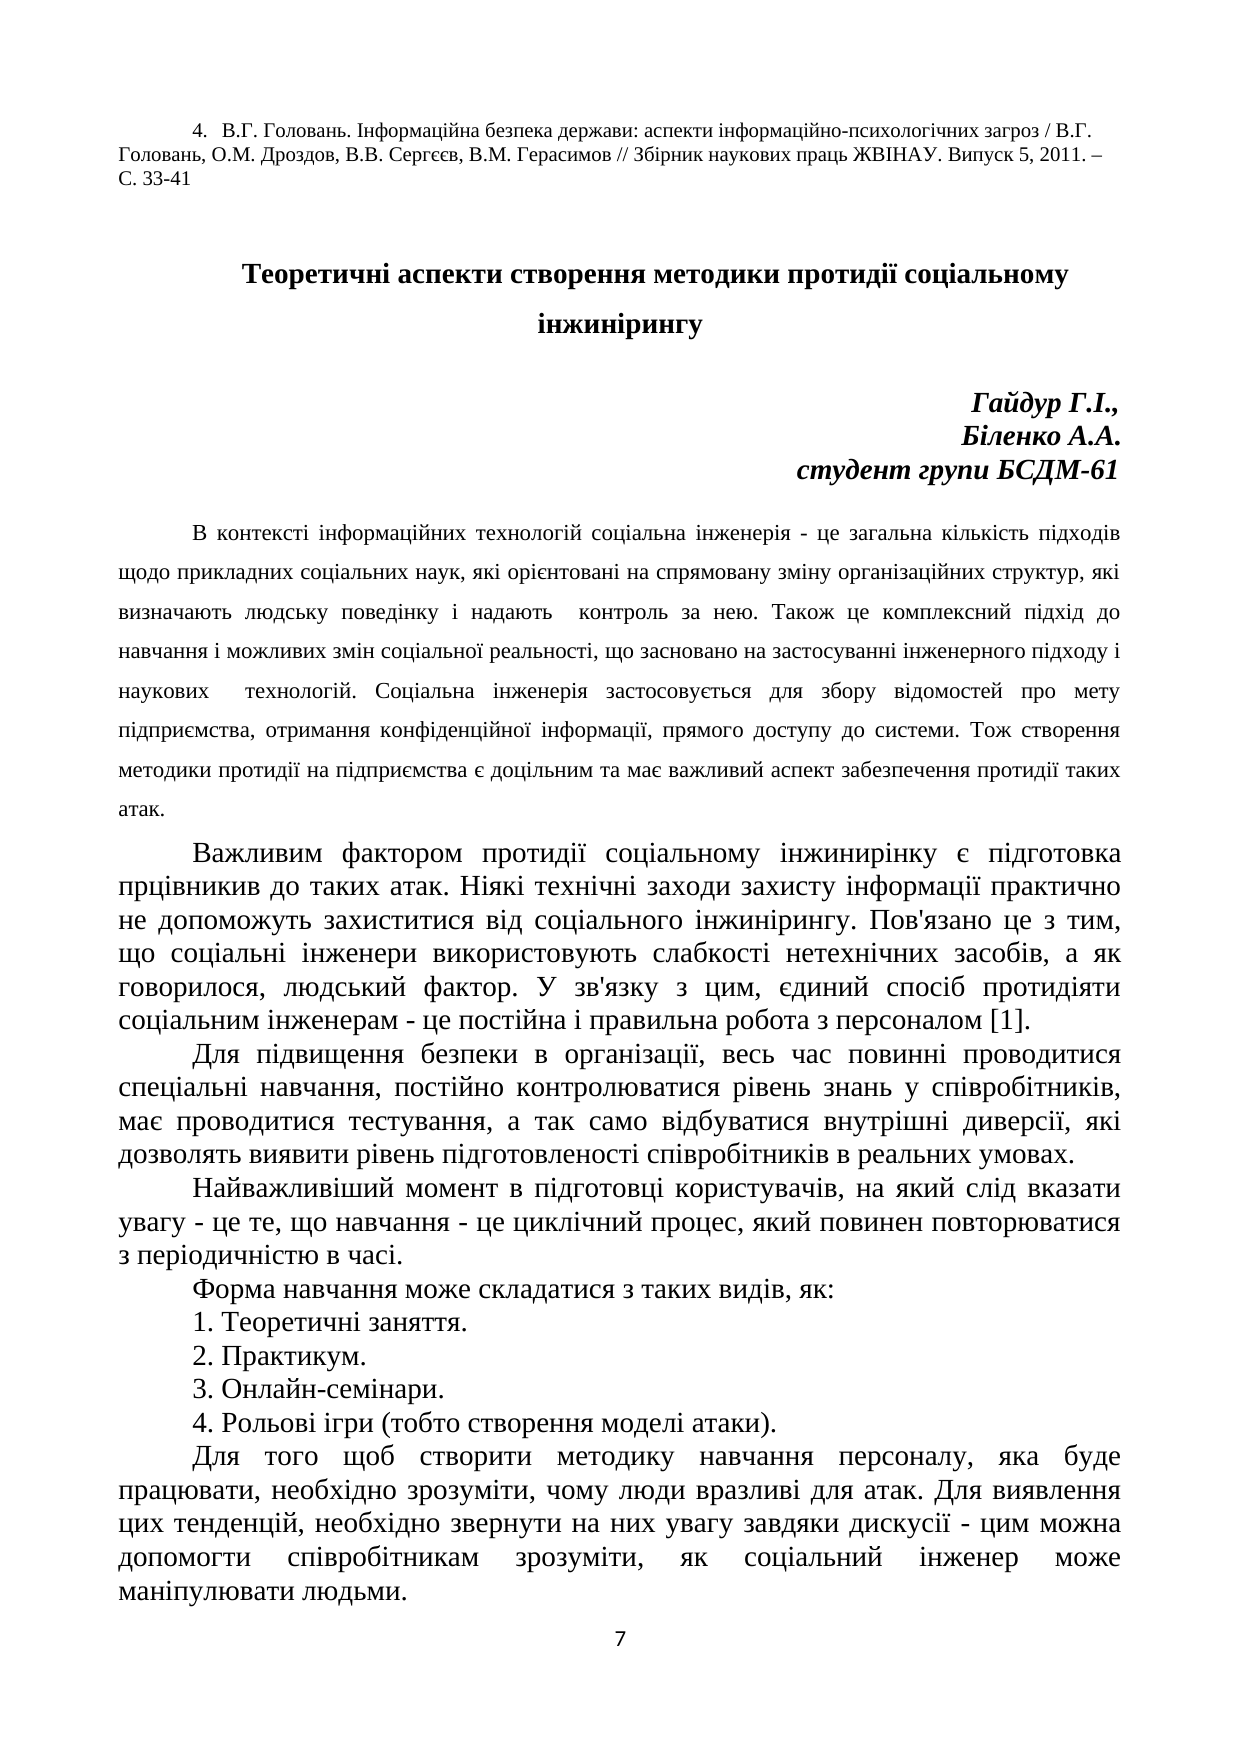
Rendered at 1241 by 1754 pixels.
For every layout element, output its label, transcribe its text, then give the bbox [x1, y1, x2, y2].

text Гайдур Г.І., [118, 385, 1122, 418]
text В контексті інформаційних технологій соціальна інженерія - це загальна кількість підходів щодо прикладних соціальних наук, які орієнтовані на спрямовану зміну організаційних структур, які визначають людську поведінку і надають контроль за нею. Також це комплексний підхід до навчання і можливих змін соціальної реальності, що засновано на застосуванні інженерного підходу і наукових технологій. Соціальна інженерія застосовується для збору відомостей про мету підприємства, отримання конфіденційної інформації, прямого доступу до системи. Тож створення методики протидії на підприємства є доцільним та має важливий аспект забезпечення протидії таких атак. [118, 519, 1122, 822]
text 2. Практикум. [118, 1338, 1122, 1371]
text 3. Онлайн-семінари. [118, 1371, 1122, 1405]
text студент групи БСДМ-61 [118, 452, 1122, 485]
text Форма навчання може складатися з таких видів, як: [118, 1271, 1122, 1304]
list В.Г. Головань. Інформаційна безпека держави: аспекти інформаційно-психологічних загроз / В.Г. Головань, О.М. Дроздов, В.В. Сергєєв, В.М. Герасимов // Збірник наукових праць ЖВІНАУ. Випуск 5, 2011. – С. 33-41 [118, 118, 1122, 190]
text Для того щоб створити методику навчання персоналу, яка буде працювати, необхідно зрозуміти, чому люди вразливі для атак. Для виявлення цих тенденцій, необхідно звернути на них увагу завдяки дискусії - цим можна допомогти співробітникам зрозуміти, як соціальний інженер може маніпулювати людьми. [118, 1438, 1122, 1606]
text 4. Рольові ігри (тобто створення моделі атаки). [118, 1405, 1122, 1438]
text 1. Теоретичні заняття. [118, 1304, 1122, 1338]
text Біленко А.А. [118, 418, 1122, 452]
text Для підвищення безпеки в організації, весь час повинні проводитися спеціальні навчання, постійно контролюватися рівень знань у співробітників, має проводитися тестування, а так само відбуватися внутрішні диверсії, які дозволять виявити рівень підготовленості співробітників в реальних умовах. [118, 1036, 1122, 1170]
text Теоретичні аспекти створення методики протидії соціальному інжинірингу [118, 256, 1122, 340]
text Важливим фактором протидії соціальному інжинирінку є підготовка прцівникив до таких атак. Ніякі технічні заходи захисту інформації практично не допоможуть захиститися від соціального інжинірингу. Пов'язано це з тим, що соціальні інженери використовують слабкості нетехнічних засобів, а як говорилося, людський фактор. У зв'язку з цим, єдиний спосіб протидіяти соціальним інженерам - це постійна і правильна робота з персоналом [1]. [118, 835, 1122, 1036]
text Найважливіший момент в підготовці користувачів, на який слід вказати увагу - це те, що навчання - це циклічний процес, який повинен повторюватися з періодичністю в часі. [118, 1170, 1122, 1271]
